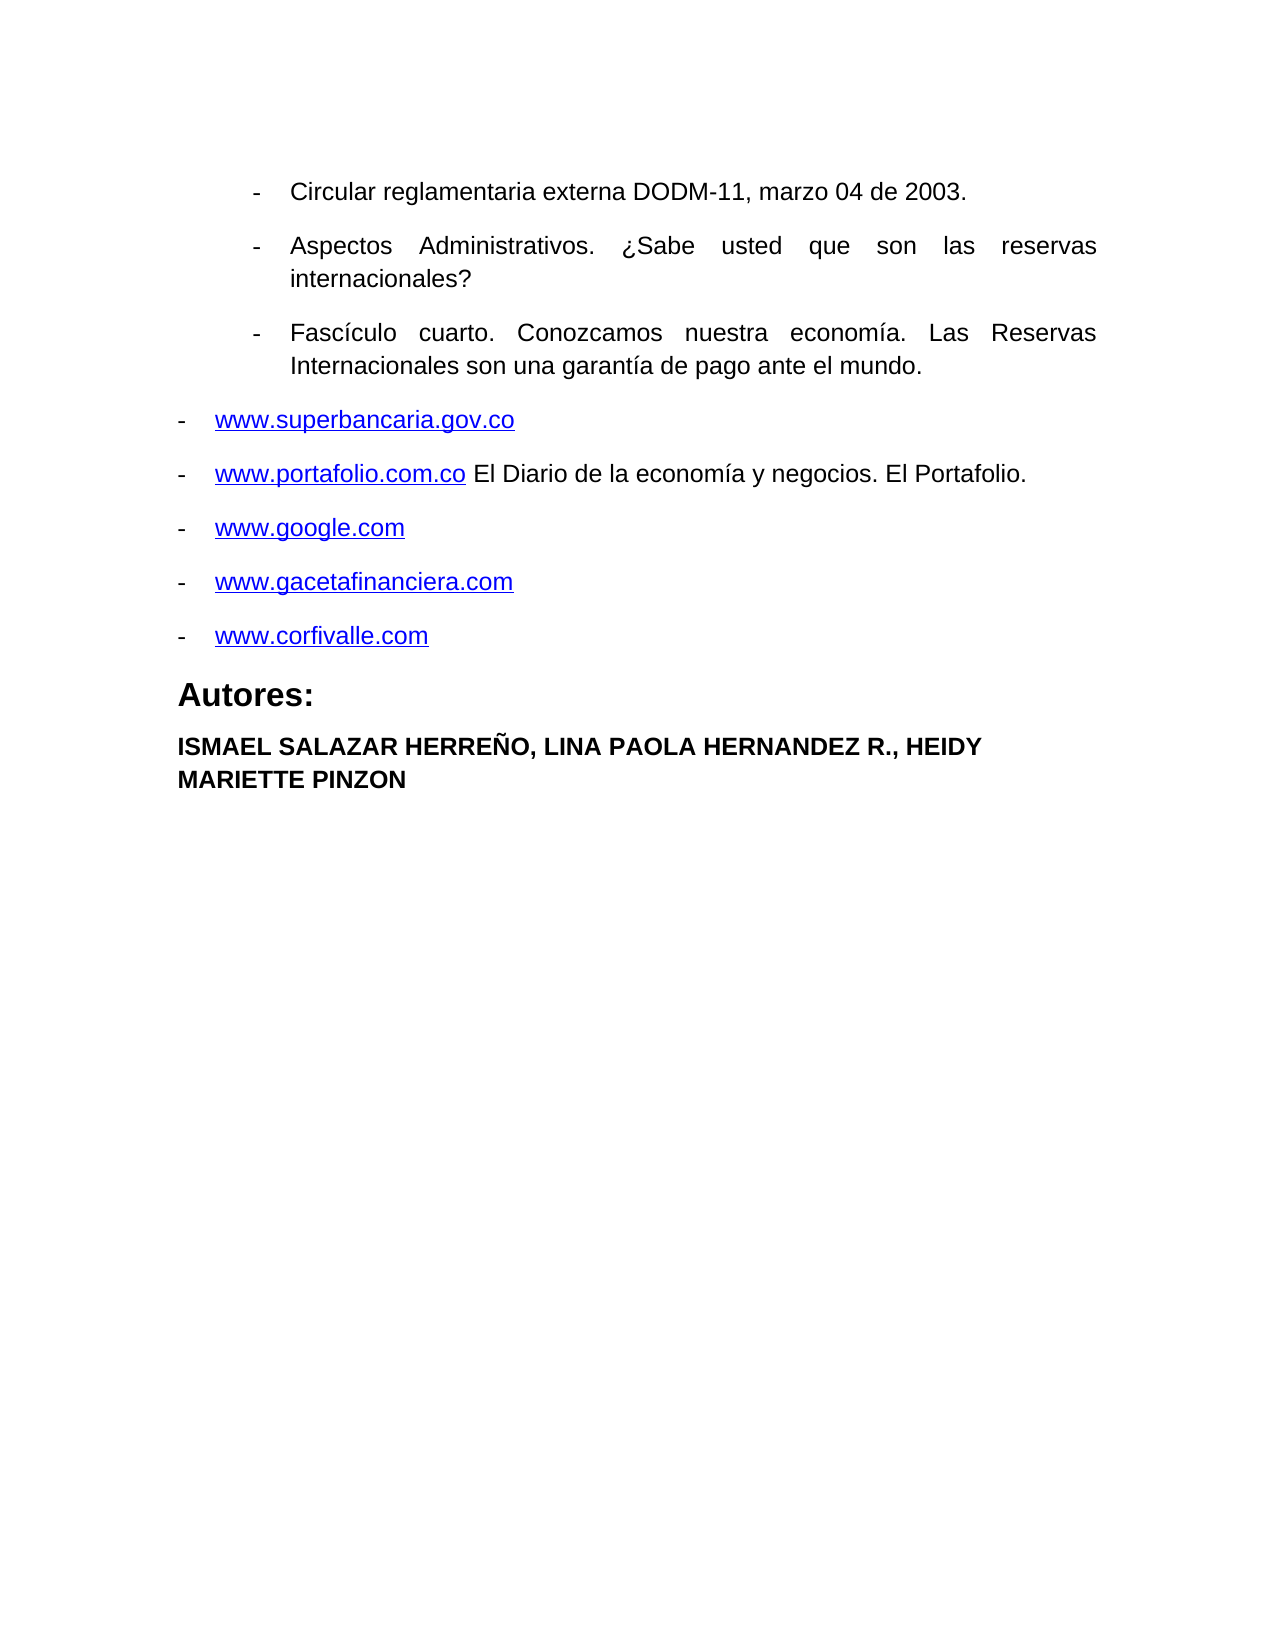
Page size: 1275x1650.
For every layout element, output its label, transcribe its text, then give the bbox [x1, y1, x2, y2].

list www.superbancaria.gov.co [177, 405, 1098, 434]
list www.gacetafinanciera.com [177, 567, 1098, 596]
list www.corfivalle.com [177, 621, 1098, 650]
list www.portafolio.com.co El Diario de la economía y negocios. El Portafolio. [177, 459, 1098, 488]
list www.google.com [177, 513, 1098, 542]
list Aspectos Administrativos. ¿Sabe usted que son las reservas internacionales? [252, 231, 1098, 293]
list Circular reglamentaria externa DODM-11, marzo 04 de 2003. [252, 177, 1098, 206]
text Autores: [177, 675, 1098, 713]
list Fascículo cuarto. Conozcamos nuestra economía. Las Reservas Internacionales son una garantía de pago ante el mundo. [252, 318, 1098, 380]
text ISMAEL SALAZAR HERREÑO, LINA PAOLA HERNANDEZ R., HEIDY MARIETTE PINZON [177, 732, 1098, 793]
